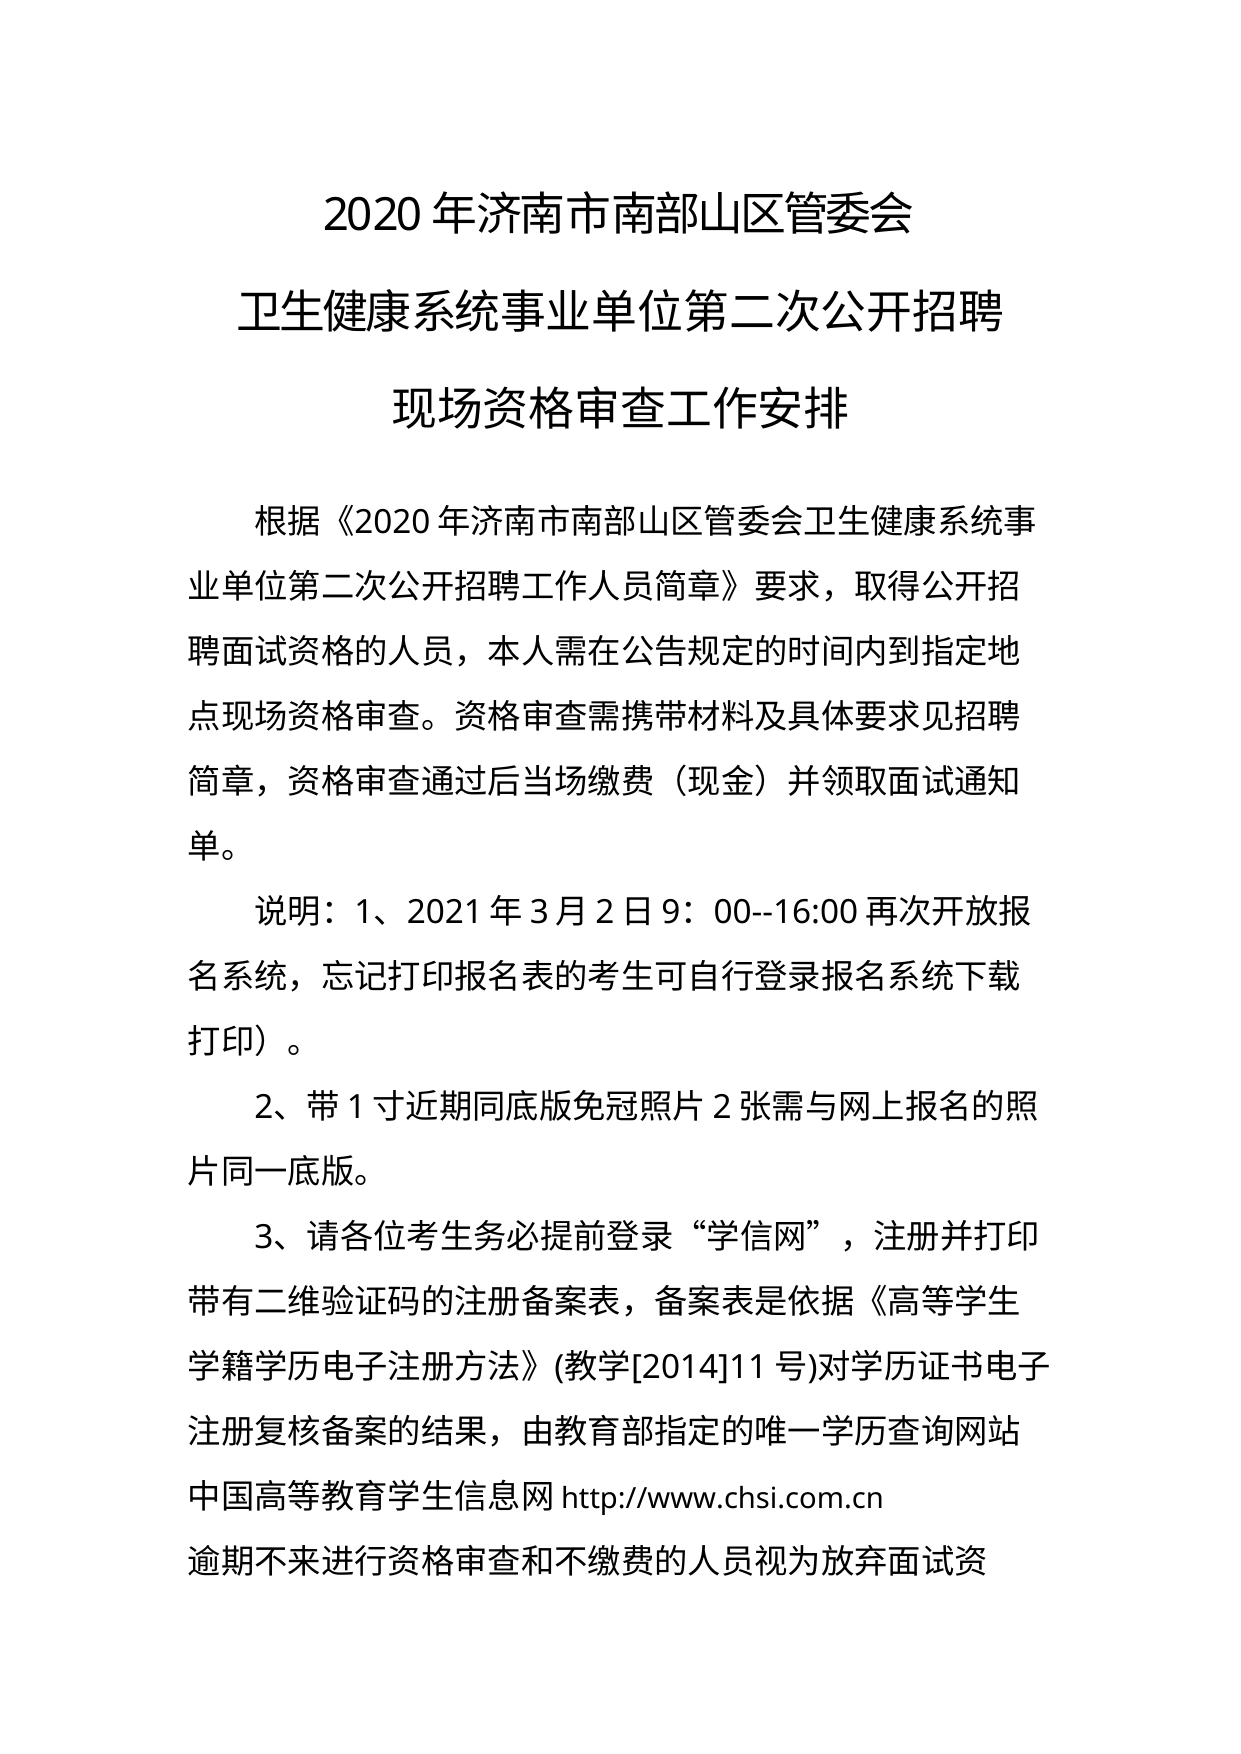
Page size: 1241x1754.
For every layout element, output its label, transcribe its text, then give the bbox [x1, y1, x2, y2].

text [187, 1527, 1053, 1592]
text 说明：1、2021年3月2日9：00--16:00再次开放报名系统，忘记打印报名表的考生可自行登录报名系统下载打印）。 [187, 877, 1053, 1072]
subtitle 卫生健康系统事业单位第二次公开招聘 [187, 259, 1053, 357]
text 2、带1寸近期同底版免冠照片2张需与网上报名的照片同一底版。 [187, 1072, 1053, 1202]
text 根据《2020年济南市南部山区管委会卫生健康系统事业单位第二次公开招聘工作人员简章》要求，取得公开招聘面试资格的人员，本人需在公告规定的时间内到指定地点现场资格审查。资格审查需携带材料及具体要求见招聘简章，资格审查通过后当场缴费（现金）并领取面试通知单。 [187, 487, 1053, 877]
text 3、请各位考生务必提前登录“学信网”，注册并打印带有二维验证码的注册备案表，备案表是依据《高等学生学籍学历电子注册方法》(教学[2014]11号)对学历证书电子注册复核备案的结果，由教育部指定的唯一学历查询网站中国高等教育学生信息网http://www.chsi.com.cn [187, 1202, 1053, 1527]
subtitle 2020年济南市南部山区管委会 [187, 162, 1053, 259]
text 现场资格审查工作安排 [187, 357, 1053, 454]
